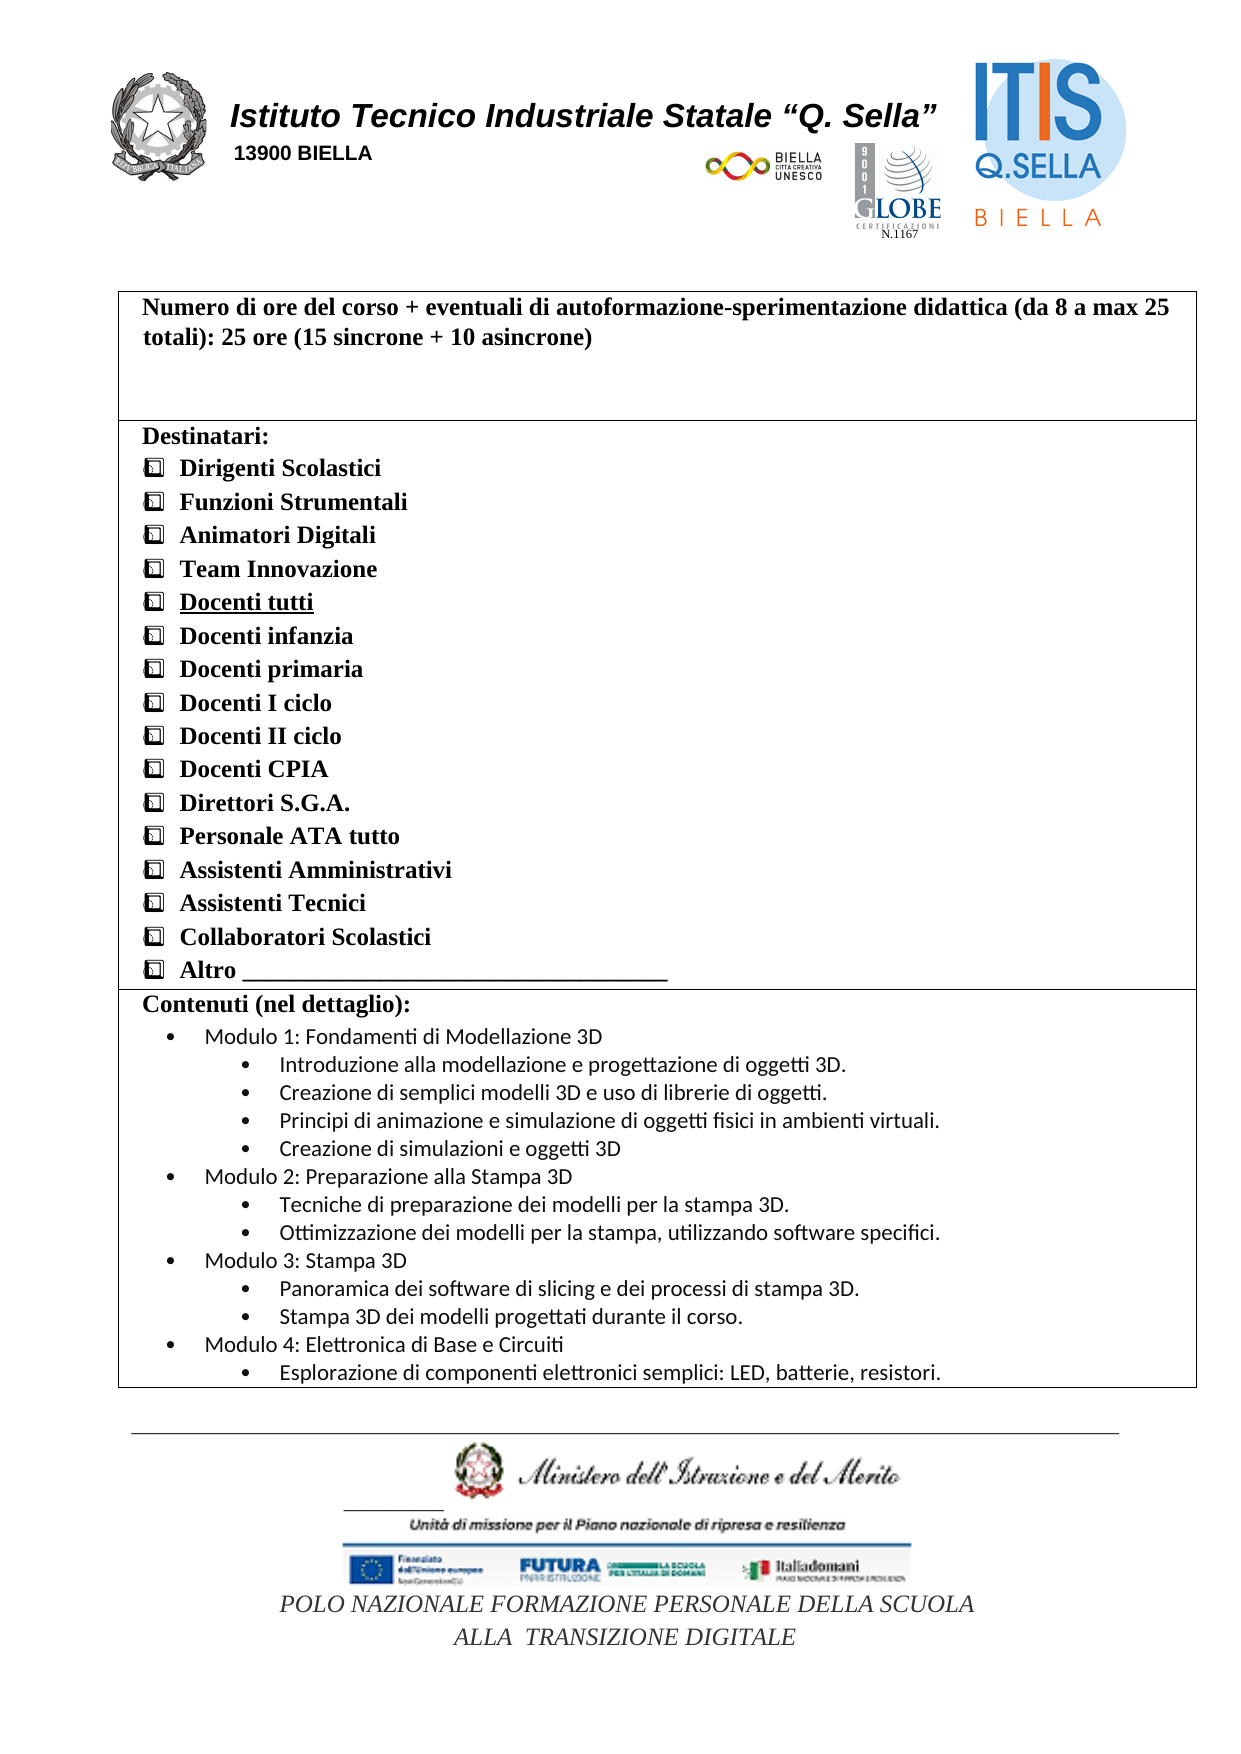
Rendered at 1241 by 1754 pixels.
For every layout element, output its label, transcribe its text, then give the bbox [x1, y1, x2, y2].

picture [111, 72, 207, 181]
picture [342, 1515, 912, 1588]
table_cell Destinatari: ⃣ Dirigenti Scolastici ⃣ Funzioni Strumentali ⃣ Animatori Digitali ⃣ Team Innovazione ⃣ Docenti tutti ⃣ Docenti infanzia ⃣ Docenti primaria ⃣ Docenti I ciclo ⃣ Docenti II ciclo ⃣ Docenti CPIA ⃣ Direttori S.G.A. ⃣ Personale ATA tutto ⃣ Assistenti Amministrativi ⃣ Assistenti Tecnici ⃣ Collaboratori Scolastici ⃣ Altro __________________________________ [119, 421, 1196, 988]
picture [704, 147, 823, 182]
picture [972, 59, 1127, 227]
picture [443, 1437, 911, 1509]
picture [854, 220, 940, 229]
picture [854, 143, 941, 218]
table_cell Numero di ore del corso + eventuali di autoformazione-sperimentazione didattica (da 8 a max 25 totali): 25 ore (15 sincrone + 10 asincrone) [119, 292, 1196, 420]
